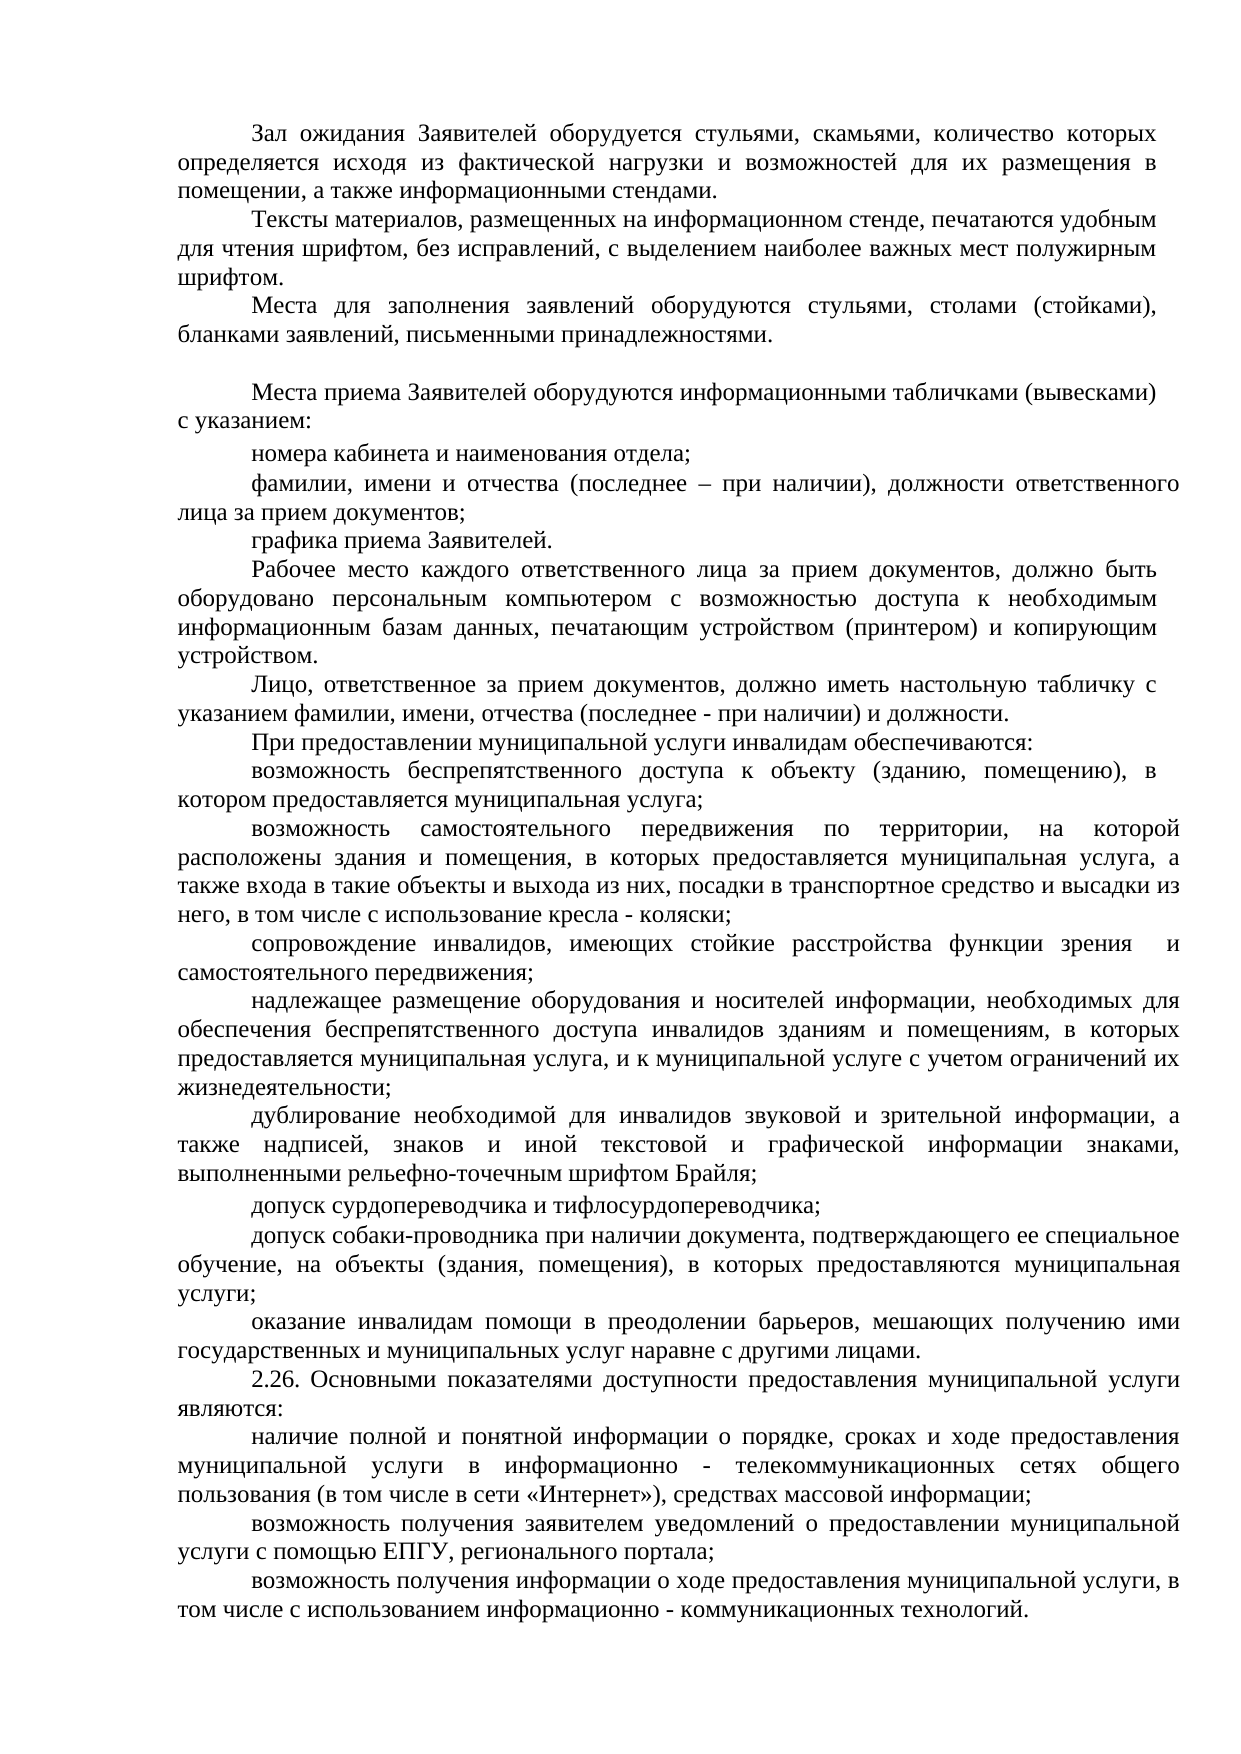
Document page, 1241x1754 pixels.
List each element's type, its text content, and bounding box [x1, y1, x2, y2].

text Места приема Заявителей оборудуются информационными табличками (вывесками) с указанием: [177, 377, 1157, 434]
text возможность получения заявителем уведомлений о предоставлении муниципальной услуги с помощью ЕПГУ, регионального портала; [177, 1508, 1181, 1565]
text надлежащее размещение оборудования и носителей информации, необходимых для обеспечения беспрепятственного доступа инвалидов зданиям и помещениям, в которых предоставляется муниципальная услуга, и к муниципальной услуге с учетом ограничений их жизнедеятельности; [177, 985, 1181, 1100]
text Места для заполнения заявлений оборудуются стульями, столами (стойками), бланками заявлений, письменными принадлежностями. [177, 291, 1158, 348]
text номера кабинета и наименования отдела; [177, 434, 1181, 468]
text дублирование необходимой для инвалидов звуковой и зрительной информации, а также надписей, знаков и иной текстовой и графической информации знаками, выполненными рельефно-точечным шрифтом Брайля; [177, 1100, 1181, 1187]
text фамилии, имени и отчества (последнее – при наличии), должности ответственного лица за прием документов; [177, 468, 1181, 525]
text Лицо, ответственное за прием документов, должно иметь настольную табличку с указанием фамилии, имени, отчества (последнее - при наличии) и должности. [177, 669, 1158, 727]
text Зал ожидания Заявителей оборудуется стульями, скамьями, количество которых определяется исходя из фактической нагрузки и возможностей для их размещения в помещении, а также информационными стендами. [177, 118, 1157, 204]
text допуск сурдопереводчика и тифлосурдопереводчика; [177, 1187, 1181, 1220]
text оказание инвалидам помощи в преодолении барьеров, мешающих получению ими государственных и муниципальных услуг наравне с другими лицами. [177, 1306, 1181, 1364]
text сопровождение инвалидов, имеющих стойкие расстройства функции зрения и самостоятельного передвижения; [177, 928, 1181, 985]
text графика приема Заявителей. [177, 525, 1181, 554]
text возможность беспрепятственного доступа к объекту (зданию, помещению), в котором предоставляется муниципальная услуга; [177, 755, 1157, 813]
list Основными показателями доступности предоставления муниципальной услуги являются: [177, 1364, 1181, 1421]
text наличие полной и понятной информации о порядке, сроках и ходе предоставления муниципальной услуги в информационно - телекоммуникационных сетях общего пользования (в том числе в сети «Интернет»), средствах массовой информации; [177, 1421, 1181, 1508]
text допуск собаки-проводника при наличии документа, подтверждающего ее специальное обучение, на объекты (здания, помещения), в которых предоставляются муниципальная услуги; [177, 1220, 1181, 1306]
text При предоставлении муниципальной услуги инвалидам обеспечиваются: [177, 727, 1158, 755]
text Тексты материалов, размещенных на информационном стенде, печатаются удобным для чтения шрифтом, без исправлений, с выделением наиболее важных мест полужирным шрифтом. [177, 204, 1157, 291]
text возможность получения информации о ходе предоставления муниципальной услуги, в том числе с использованием информационно - коммуникационных технологий. [177, 1565, 1181, 1623]
text Рабочее место каждого ответственного лица за прием документов, должно быть оборудовано персональным компьютером с возможностью доступа к необходимым информационным базам данных, печатающим устройством (принтером) и копирующим устройством. [177, 554, 1158, 669]
text возможность самостоятельного передвижения по территории, на которой расположены здания и помещения, в которых предоставляется муниципальная услуга, а также входа в такие объекты и выхода из них, посадки в транспортное средство и высадки из него, в том числе с использование кресла - коляски; [177, 813, 1181, 928]
